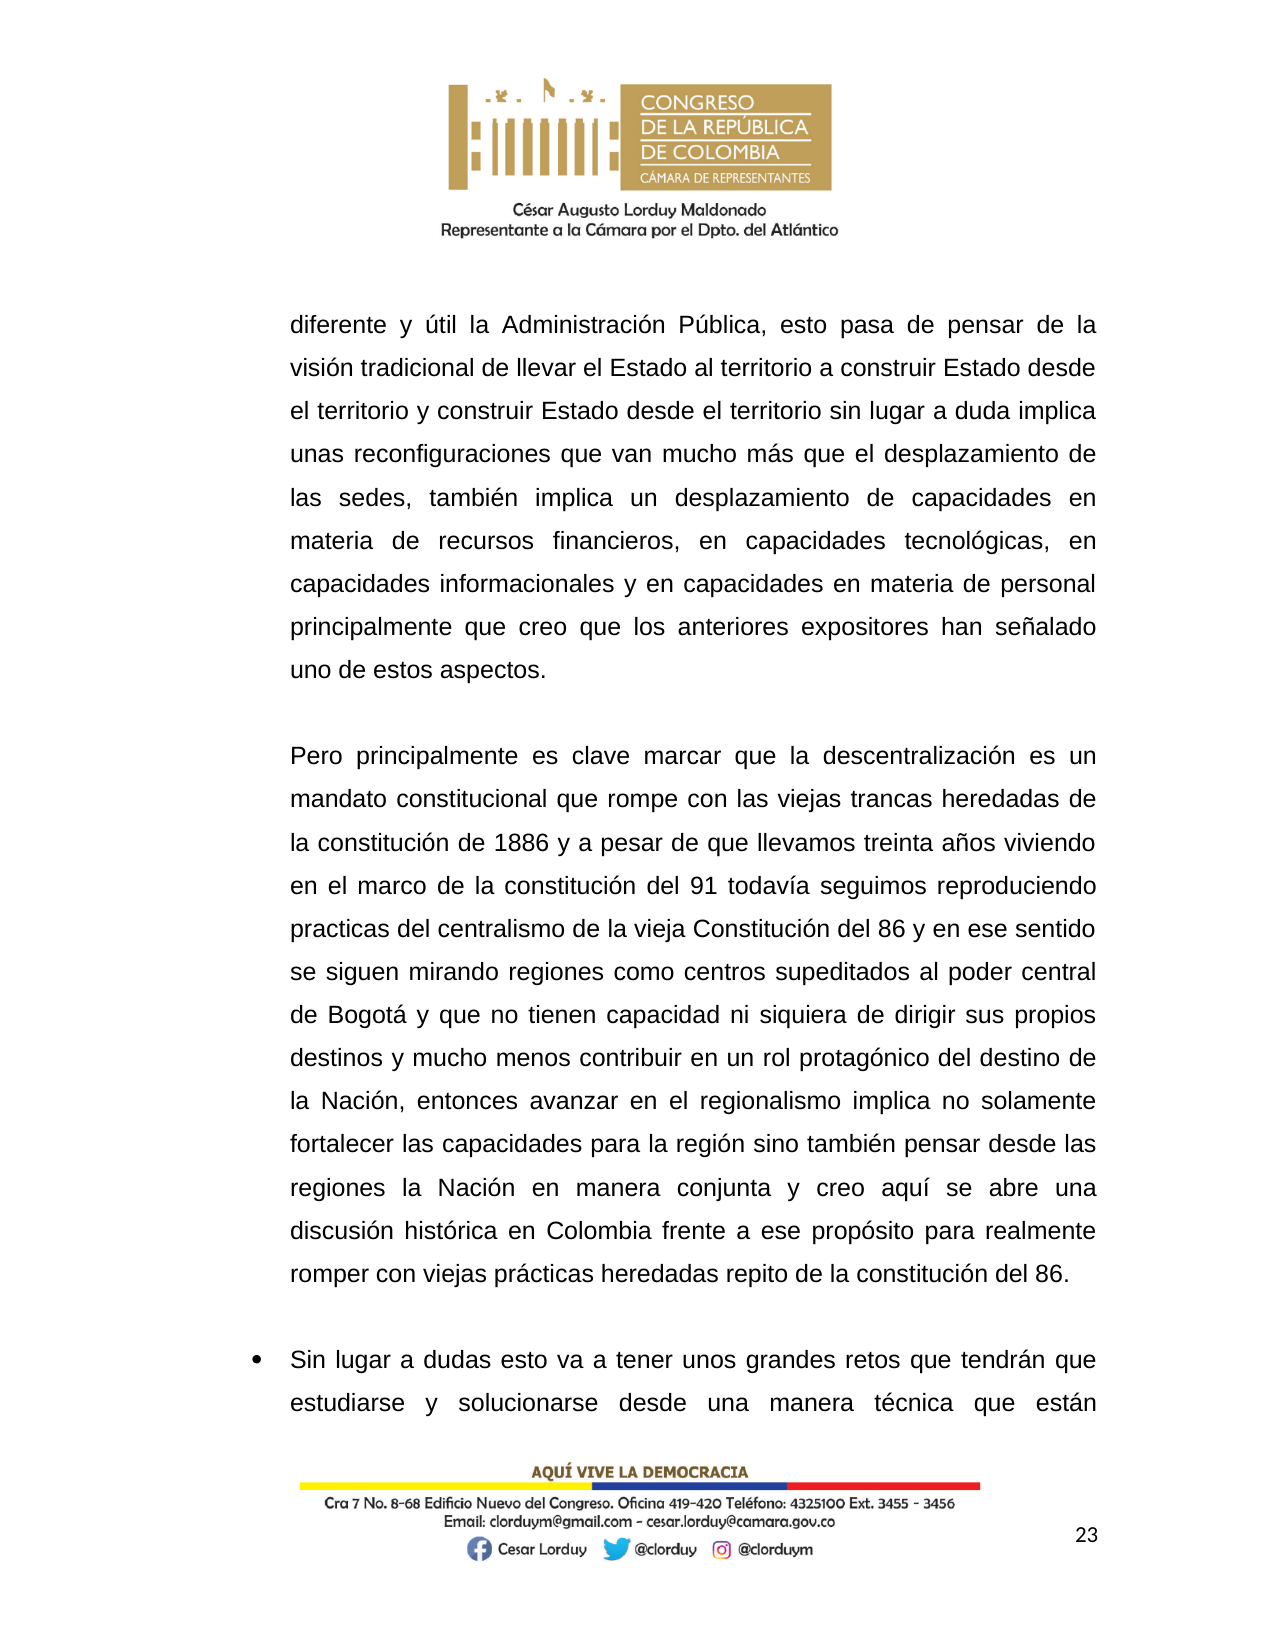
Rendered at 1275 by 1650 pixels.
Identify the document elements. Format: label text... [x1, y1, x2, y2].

picture [287, 1452, 988, 1574]
list Pero principalmente es clave marcar que la descentralización es un mandato constitucional que rompe con las viejas trancas heredadas de la constitución de 1886 y a pesar de que llevamos treinta años viviendo en el marco de la constitución del 91 todavía seguimos reproduciendo practicas del centralismo de la vieja Constitución del 86 y en ese sentido se siguen mirando regiones como centros supeditados al poder central de Bogotá y que no tienen capacidad ni siquiera de dirigir sus propios destinos y mucho menos contribuir en un rol protagónico del destino de la Nación, entonces avanzar en el regionalismo implica no solamente fortalecer las capacidades para la región sino también pensar desde las regiones la Nación en manera conjunta y creo aquí se abre una discusión histórica en Colombia frente a ese propósito para realmente romper con viejas prácticas heredadas repito de la constitución del 86. [290, 741, 1098, 1288]
picture [432, 75, 843, 246]
